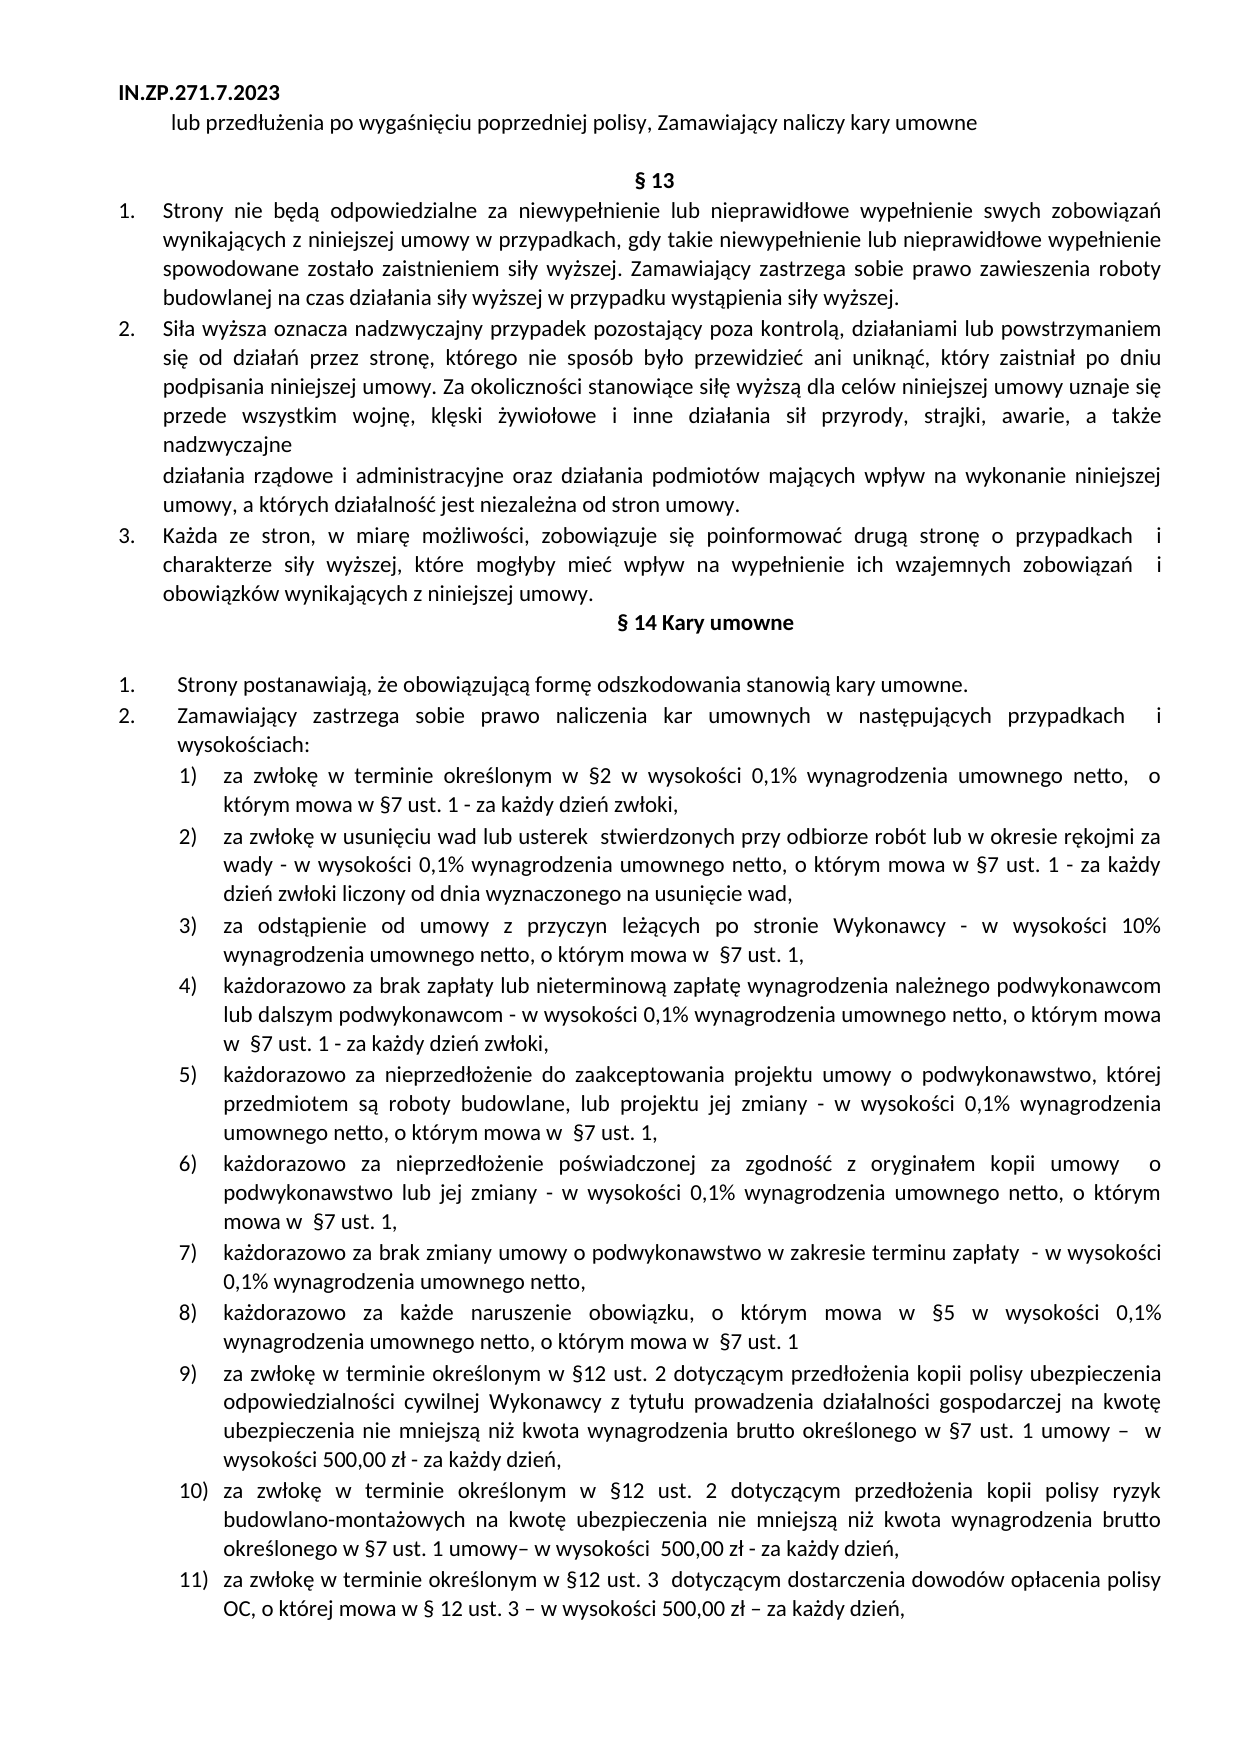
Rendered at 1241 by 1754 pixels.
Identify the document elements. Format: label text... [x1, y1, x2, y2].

list za zwłokę w terminie określonym w §12 ust. 2 dotyczącym przedłożenia kopii polisy ubezpieczenia odpowiedzialności cywilnej Wykonawcy z tytułu prowadzenia działalności gospodarczej na kwotę ubezpieczenia nie mniejszą niż kwota wynagrodzenia brutto określonego w §7 ust. 1 umowy – w wysokości 500,00 zł - za każdy dzień, [179, 1359, 1163, 1473]
list za zwłokę w terminie określonym w §12 ust. 3 dotyczącym dostarczenia dowodów opłacenia polisy OC, o której mowa w § 12 ust. 3 – w wysokości 500,00 zł – za każdy dzień, [179, 1566, 1163, 1622]
list Strony nie będą odpowiedzialne za niewypełnienie lub nieprawidłowe wypełnienie swych zobowiązań wynikających z niniejszej umowy w przypadkach, gdy takie niewypełnienie lub nieprawidłowe wypełnienie spowodowane zostało zaistnieniem siły wyższej. Zamawiający zastrzega sobie prawo zawieszenia roboty budowlanej na czas działania siły wyższej w przypadku wystąpienia siły wyższej. [118, 196, 1163, 311]
list każdorazowo za każde naruszenie obowiązku, o którym mowa w §5 w wysokości 0,1% wynagrodzenia umownego netto, o którym mowa w §7 ust. 1 [179, 1298, 1163, 1355]
list Każda ze stron, w miarę możliwości, zobowiązuje się poinformować drugą stronę o przypadkach i charakterze siły wyższej, które mogłyby mieć wpływ na wypełnienie ich wzajemnych zobowiązań i obowiązków wynikających z niniejszej umowy. [118, 521, 1163, 607]
list każdorazowo za brak zapłaty lub nieterminową zapłatę wynagrodzenia należnego podwykonawcom lub dalszym podwykonawcom - w wysokości 0,1% wynagrodzenia umownego netto, o którym mowa w §7 ust. 1 - za każdy dzień zwłoki, [179, 971, 1163, 1057]
list Siła wyższa oznacza nadzwyczajny przypadek pozostający poza kontrolą, działaniami lub powstrzymaniem się od działań przez stronę, którego nie sposób było przewidzieć ani uniknąć, który zaistniał po dniu podpisania niniejszej umowy. Za okoliczności stanowiące siłę wyższą dla celów niniejszej umowy uznaje się przede wszystkim wojnę, klęski żywiołowe i inne działania sił przyrody, strajki, awarie, a także nadzwyczajne [118, 314, 1163, 458]
list Strony postanawiają, że obowiązującą formę odszkodowania stanowią kary umowne. [118, 670, 1163, 698]
subtitle § 14 Kary umowne [146, 608, 1117, 636]
list za odstąpienie od umowy z przyczyn leżących po stronie Wykonawcy - w wysokości 10% wynagrodzenia umownego netto, o którym mowa w §7 ust. 1, [179, 911, 1163, 968]
list każdorazowo za brak zmiany umowy o podwykonawstwo w zakresie terminu zapłaty - w wysokości 0,1% wynagrodzenia umownego netto, [179, 1238, 1163, 1295]
subtitle § 13 [146, 166, 1117, 194]
list za zwłokę w terminie określonym w §12 ust. 2 dotyczącym przedłożenia kopii polisy ryzyk budowlano-montażowych na kwotę ubezpieczenia nie mniejszą niż kwota wynagrodzenia brutto określonego w §7 ust. 1 umowy– w wysokości 500,00 zł - za każdy dzień, [179, 1477, 1163, 1562]
list każdorazowo za nieprzedłożenie do zaakceptowania projektu umowy o podwykonawstwo, której przedmiotem są roboty budowlane, lub projektu jej zmiany - w wysokości 0,1% wynagrodzenia umownego netto, o którym mowa w §7 ust. 1, [179, 1060, 1163, 1146]
list Zamawiający zastrzega sobie prawo naliczenia kar umownych w następujących przypadkach i wysokościach: [118, 701, 1163, 758]
list każdorazowo za nieprzedłożenie poświadczonej za zgodność z oryginałem kopii umowy o podwykonawstwo lub jej zmiany - w wysokości 0,1% wynagrodzenia umownego netto, o którym mowa w §7 ust. 1, [179, 1149, 1163, 1235]
text lub przedłużenia po wygaśnięciu poprzedniej polisy, Zamawiający naliczy kary umowne [119, 108, 1163, 136]
list za zwłokę w usunięciu wad lub usterek stwierdzonych przy odbiorze robót lub w okresie rękojmi za wady - w wysokości 0,1% wynagrodzenia umownego netto, o którym mowa w §7 ust. 1 - za każdy dzień zwłoki liczony od dnia wyznaczonego na usunięcie wad, [179, 822, 1163, 907]
text działania rządowe i administracyjne oraz działania podmiotów mających wpływ na wykonanie niniejszej umowy, a których działalność jest niezależna od stron umowy. [163, 461, 1163, 518]
list za zwłokę w terminie określonym w §2 w wysokości 0,1% wynagrodzenia umownego netto, o którym mowa w §7 ust. 1 - za każdy dzień zwłoki, [179, 762, 1163, 818]
